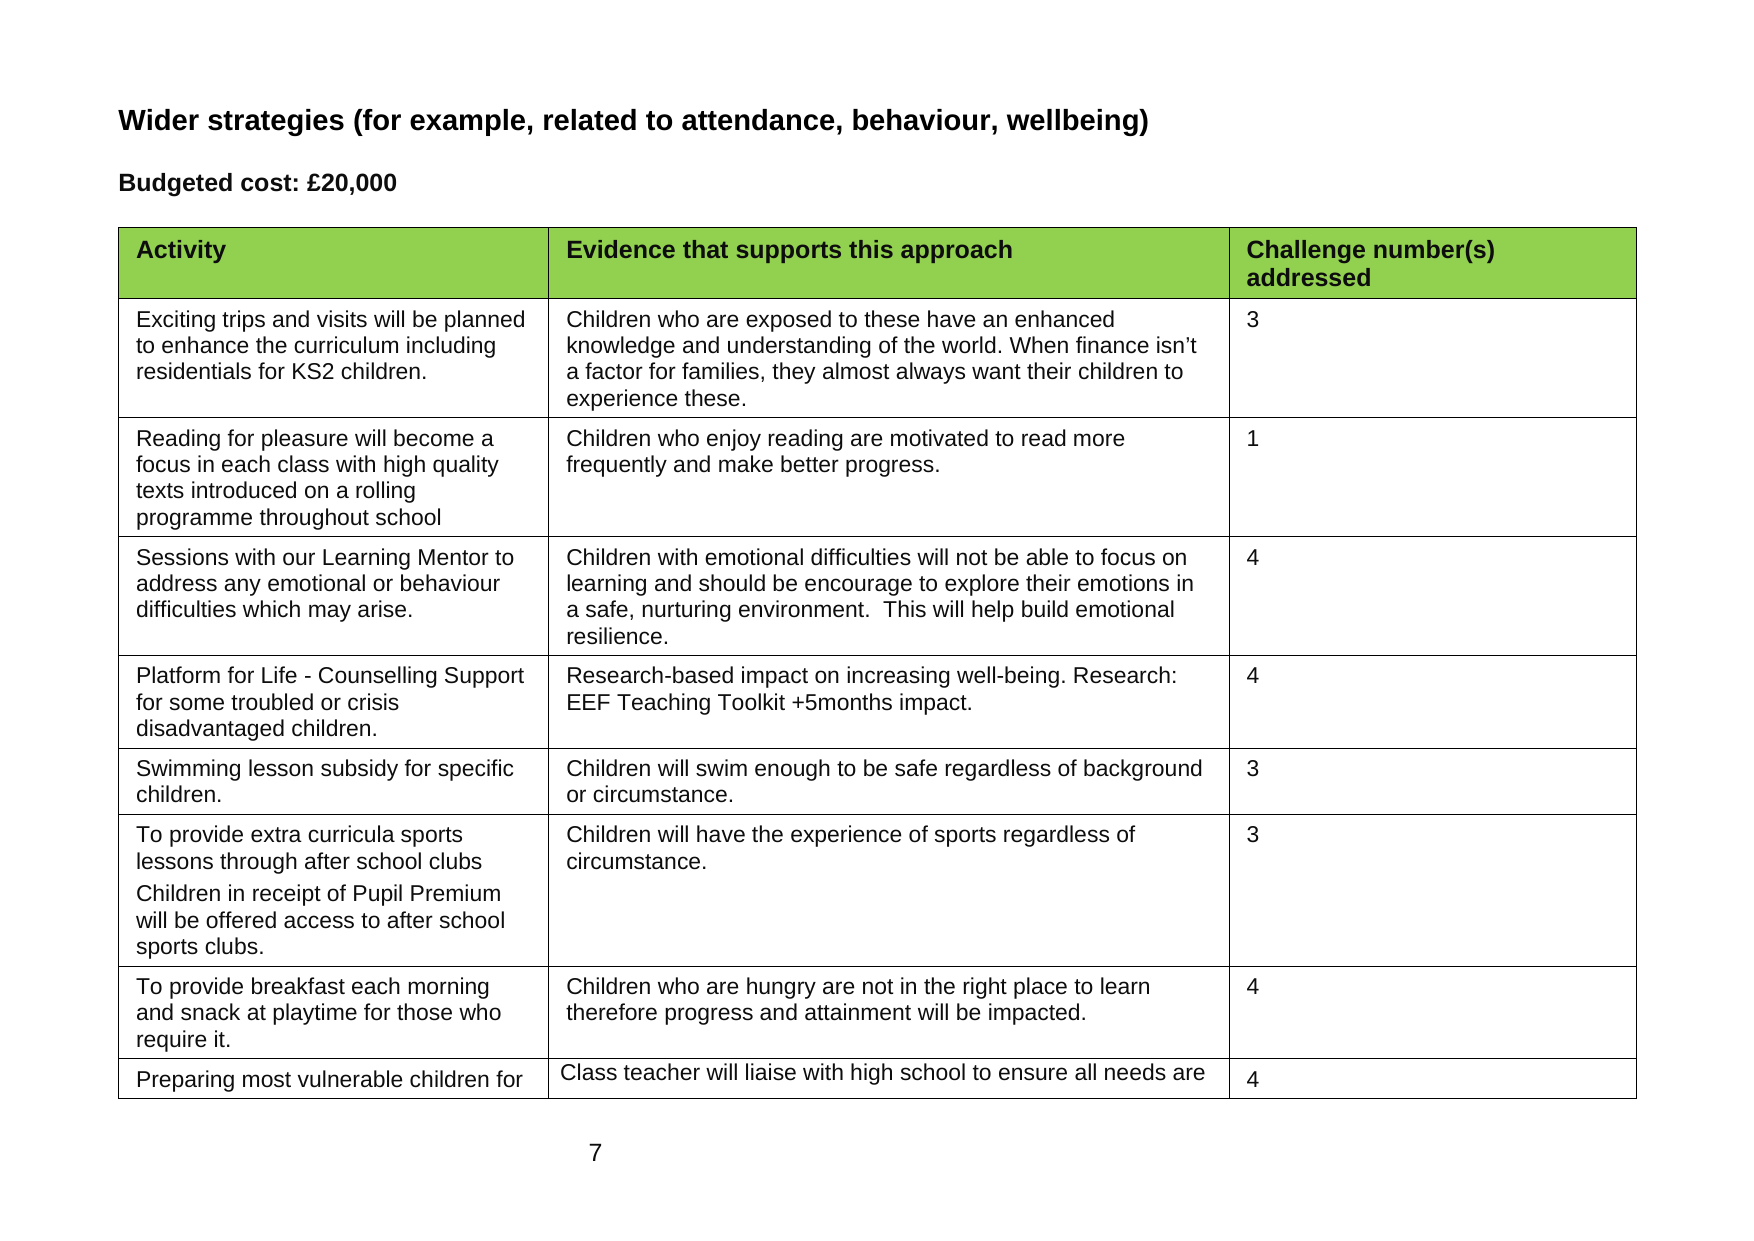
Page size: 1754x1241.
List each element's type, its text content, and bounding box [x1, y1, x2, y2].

table_cell Children who are hungry are not in the right place to learn therefore progress and attainment will be impacted. [549, 967, 1229, 1058]
table_cell Children who enjoy reading are motivated to read more frequently and make better progress. [549, 418, 1229, 536]
table_cell Platform for Life - Counselling Support for some troubled or crisis disadvantaged children. [119, 656, 548, 748]
table_cell Exciting trips and visits will be planned to enhance the curriculum including residentials for KS2 children. [119, 299, 548, 417]
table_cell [549, 1059, 1229, 1098]
table_cell 1 [1230, 418, 1636, 536]
table_cell 4 [1230, 1059, 1636, 1098]
text Wider strategies (for example, related to attendance, behaviour, wellbeing) [118, 103, 1636, 136]
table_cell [119, 1059, 548, 1098]
table_header Activity [119, 228, 548, 298]
table_cell 3 [1230, 815, 1636, 966]
table_cell 4 [1230, 967, 1636, 1058]
text Budgeted cost: £20,000 [118, 168, 1636, 197]
table_cell Children with emotional difficulties will not be able to focus on learning and should be encourage to explore their emotions in a safe, nurturing environment. This will help build emotional resilience. [549, 537, 1229, 655]
table_cell To provide extra curricula sports lessons through after school clubs Children in receipt of Pupil Premium will be offered access to after school sports clubs. [119, 815, 548, 966]
table_cell 3 [1230, 749, 1636, 814]
table_cell To provide breakfast each morning and snack at playtime for those who require it. [119, 967, 548, 1058]
table_cell Reading for pleasure will become a focus in each class with high quality texts introduced on a rolling programme throughout school [119, 418, 548, 536]
table_cell 3 [1230, 299, 1636, 417]
table_cell Research-based impact on increasing well-being. Research: EEF Teaching Toolkit +5months impact. [549, 656, 1229, 748]
table_cell Children will have the experience of sports regardless of circumstance. [549, 815, 1229, 966]
table_cell Swimming lesson subsidy for specific children. [119, 749, 548, 814]
table_header Evidence that supports this approach [549, 228, 1229, 298]
table_cell 4 [1230, 537, 1636, 655]
table_header Challenge number(s) addressed [1230, 228, 1636, 298]
table_cell 4 [1230, 656, 1636, 748]
table_cell Children will swim enough to be safe regardless of background or circumstance. [549, 749, 1229, 814]
table_cell Sessions with our Learning Mentor to address any emotional or behaviour difficulties which may arise. [119, 537, 548, 655]
table_cell Children who are exposed to these have an enhanced knowledge and understanding of the world. When finance isn’t a factor for families, they almost always want their children to experience these. [549, 299, 1229, 417]
